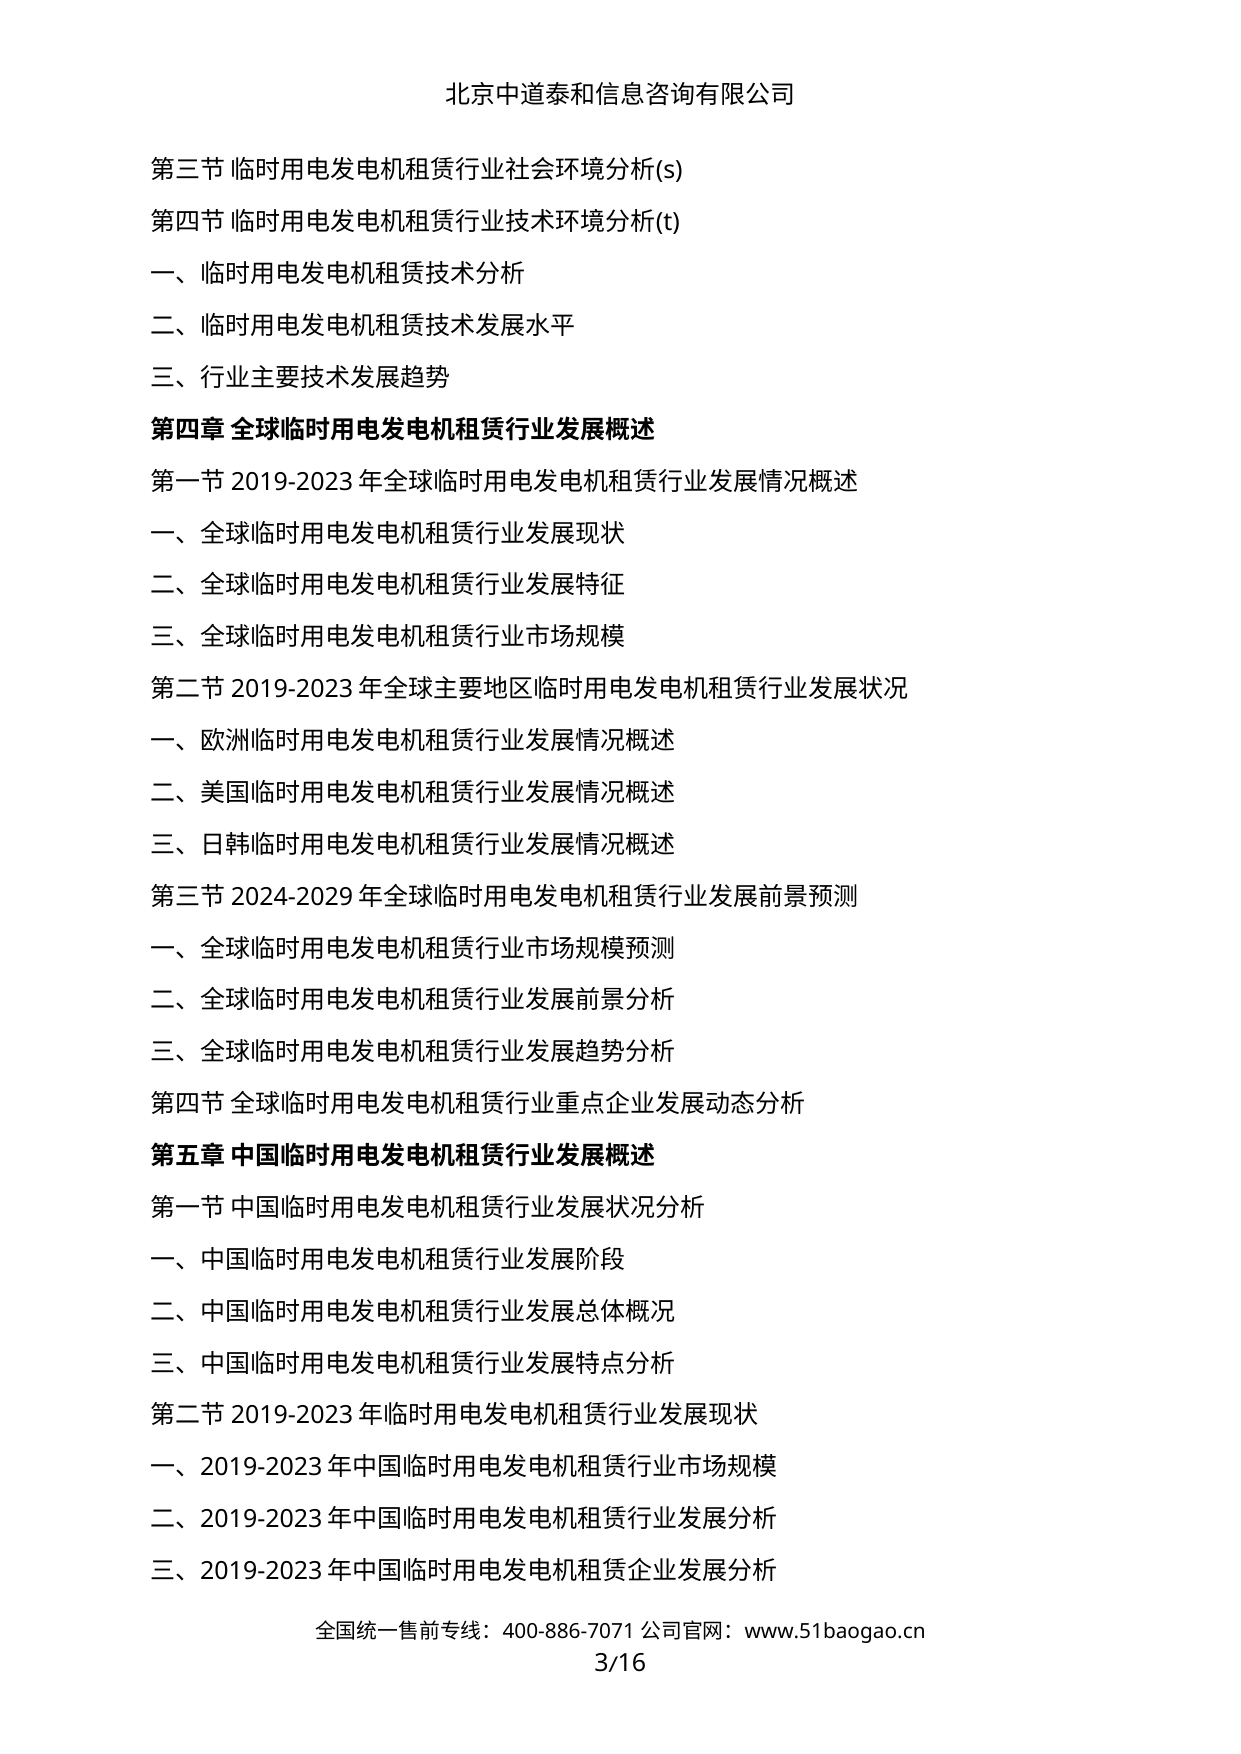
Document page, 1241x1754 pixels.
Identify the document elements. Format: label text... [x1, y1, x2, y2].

text 第一节 中国临时用电发电机租赁行业发展状况分析 [150, 1187, 1090, 1224]
text 一、中国临时用电发电机租赁行业发展阶段 [150, 1239, 1090, 1276]
text 二、2019-2023年中国临时用电发电机租赁行业发展分析 [150, 1499, 1090, 1535]
text 一、临时用电发电机租赁技术分析 [150, 254, 1090, 290]
text 二、临时用电发电机租赁技术发展水平 [150, 306, 1090, 342]
text 第二节 2019-2023年全球主要地区临时用电发电机租赁行业发展状况 [150, 669, 1090, 705]
text 一、全球临时用电发电机租赁行业发展现状 [150, 513, 1090, 549]
text 三、全球临时用电发电机租赁行业市场规模 [150, 617, 1090, 653]
text 三、日韩临时用电发电机租赁行业发展情况概述 [150, 824, 1090, 861]
text 二、全球临时用电发电机租赁行业发展特征 [150, 565, 1090, 601]
text 第四节 临时用电发电机租赁行业技术环境分析(t) [150, 202, 1090, 238]
text 三、2019-2023年中国临时用电发电机租赁企业发展分析 [150, 1551, 1090, 1587]
text 第四章 全球临时用电发电机租赁行业发展概述 [150, 409, 1090, 446]
text 第三节 2024-2029年全球临时用电发电机租赁行业发展前景预测 [150, 876, 1090, 912]
text 一、欧洲临时用电发电机租赁行业发展情况概述 [150, 721, 1090, 757]
text 第五章 中国临时用电发电机租赁行业发展概述 [150, 1136, 1090, 1172]
text 第三节 临时用电发电机租赁行业社会环境分析(s) [150, 150, 1090, 186]
text 第一节 2019-2023年全球临时用电发电机租赁行业发展情况概述 [150, 461, 1090, 497]
text 第四节 全球临时用电发电机租赁行业重点企业发展动态分析 [150, 1084, 1090, 1120]
text 一、全球临时用电发电机租赁行业市场规模预测 [150, 928, 1090, 964]
text 三、中国临时用电发电机租赁行业发展特点分析 [150, 1343, 1090, 1379]
text 二、美国临时用电发电机租赁行业发展情况概述 [150, 772, 1090, 809]
text 第二节 2019-2023年临时用电发电机租赁行业发展现状 [150, 1395, 1090, 1431]
text 一、2019-2023年中国临时用电发电机租赁行业市场规模 [150, 1447, 1090, 1483]
text 三、全球临时用电发电机租赁行业发展趋势分析 [150, 1032, 1090, 1068]
text 二、全球临时用电发电机租赁行业发展前景分析 [150, 980, 1090, 1016]
text 二、中国临时用电发电机租赁行业发展总体概况 [150, 1291, 1090, 1327]
text 三、行业主要技术发展趋势 [150, 357, 1090, 394]
